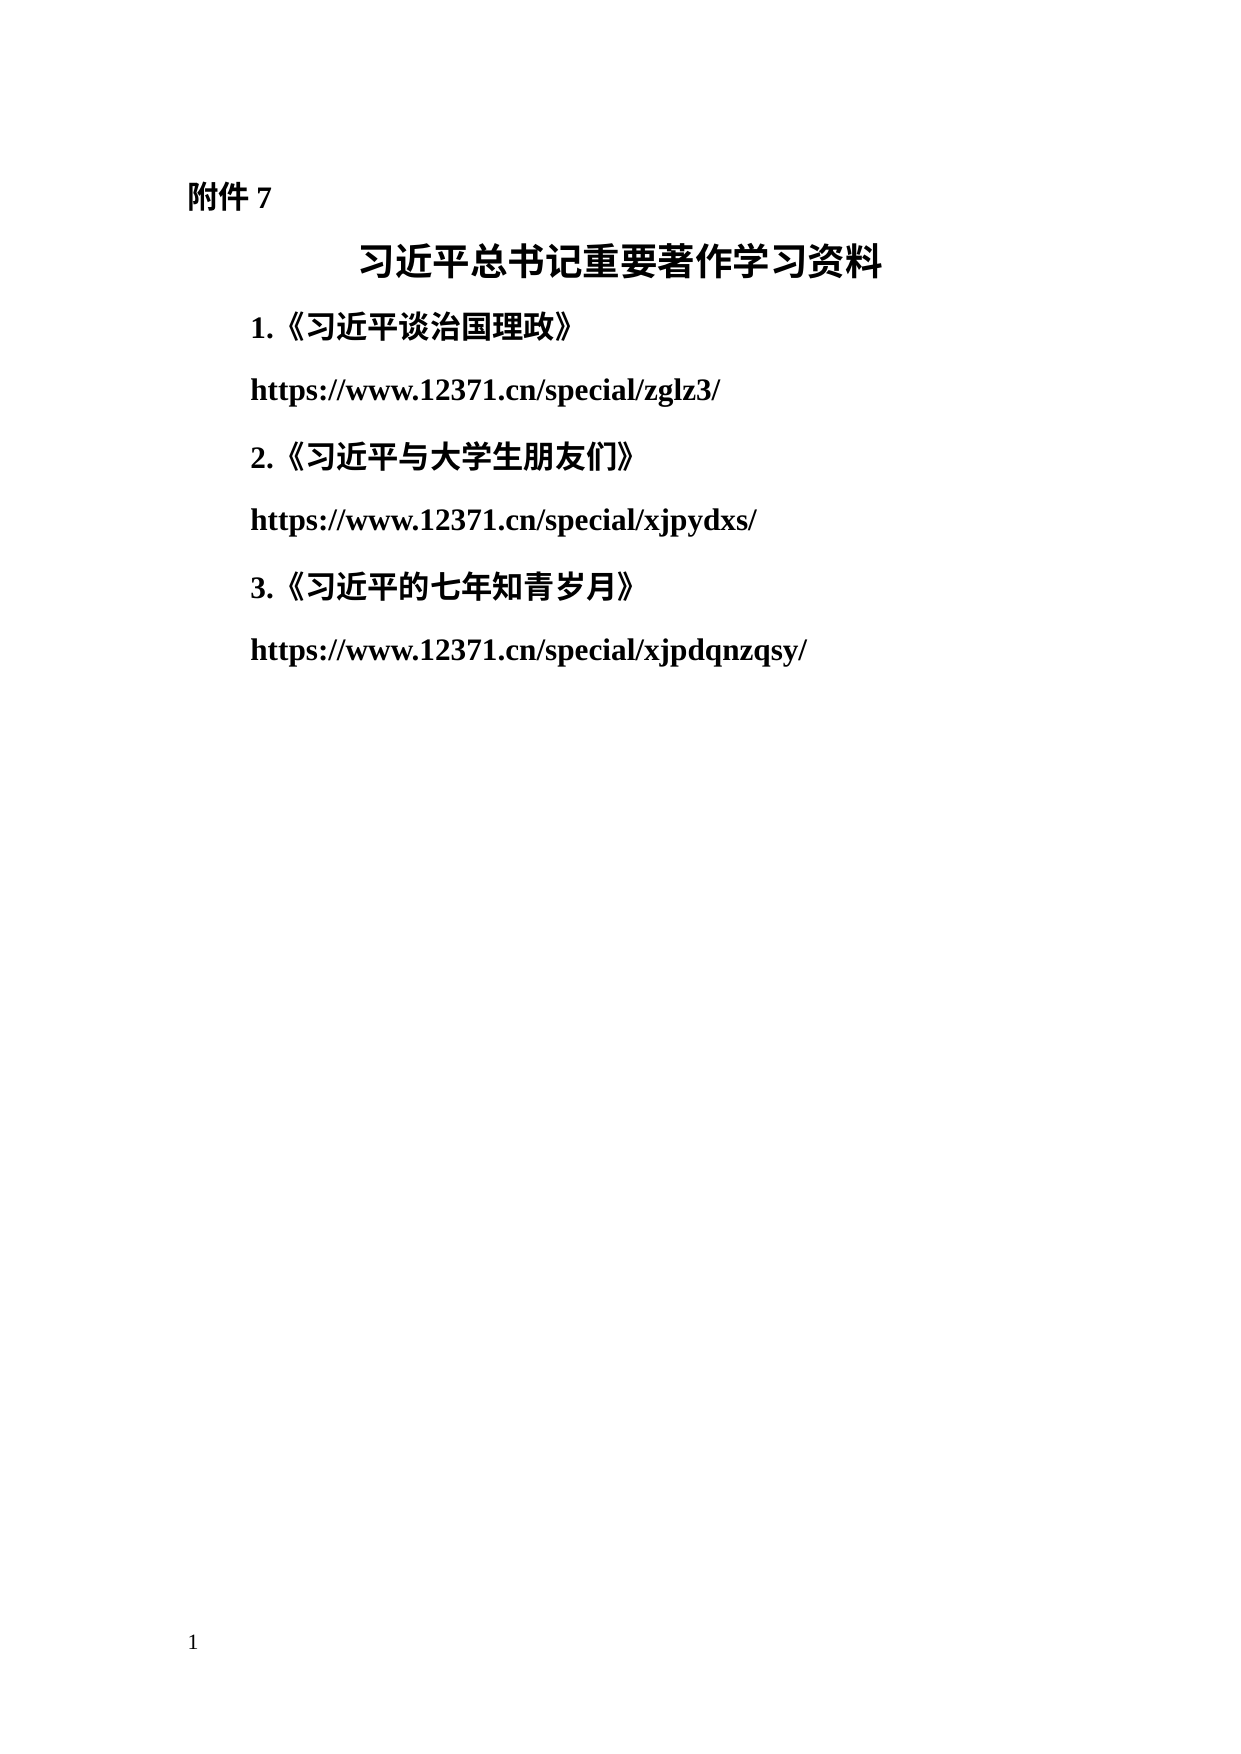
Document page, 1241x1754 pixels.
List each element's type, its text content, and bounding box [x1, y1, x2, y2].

text 1.《习近平谈治国理政》 [187, 292, 1053, 357]
text 2.《习近平与大学生朋友们》 [187, 422, 1053, 487]
list 习近平总书记重要著作学习资料 [187, 227, 1053, 292]
text https://www.12371.cn/special/zglz3/ [187, 357, 1053, 422]
list https://www.12371.cn/special/xjpdqnzqsy/ [187, 617, 1053, 682]
list 3.《习近平的七年知青岁月》 [187, 552, 1053, 617]
text https://www.12371.cn/special/xjpydxs/ [187, 487, 1053, 552]
text 附件7 [187, 162, 1053, 227]
